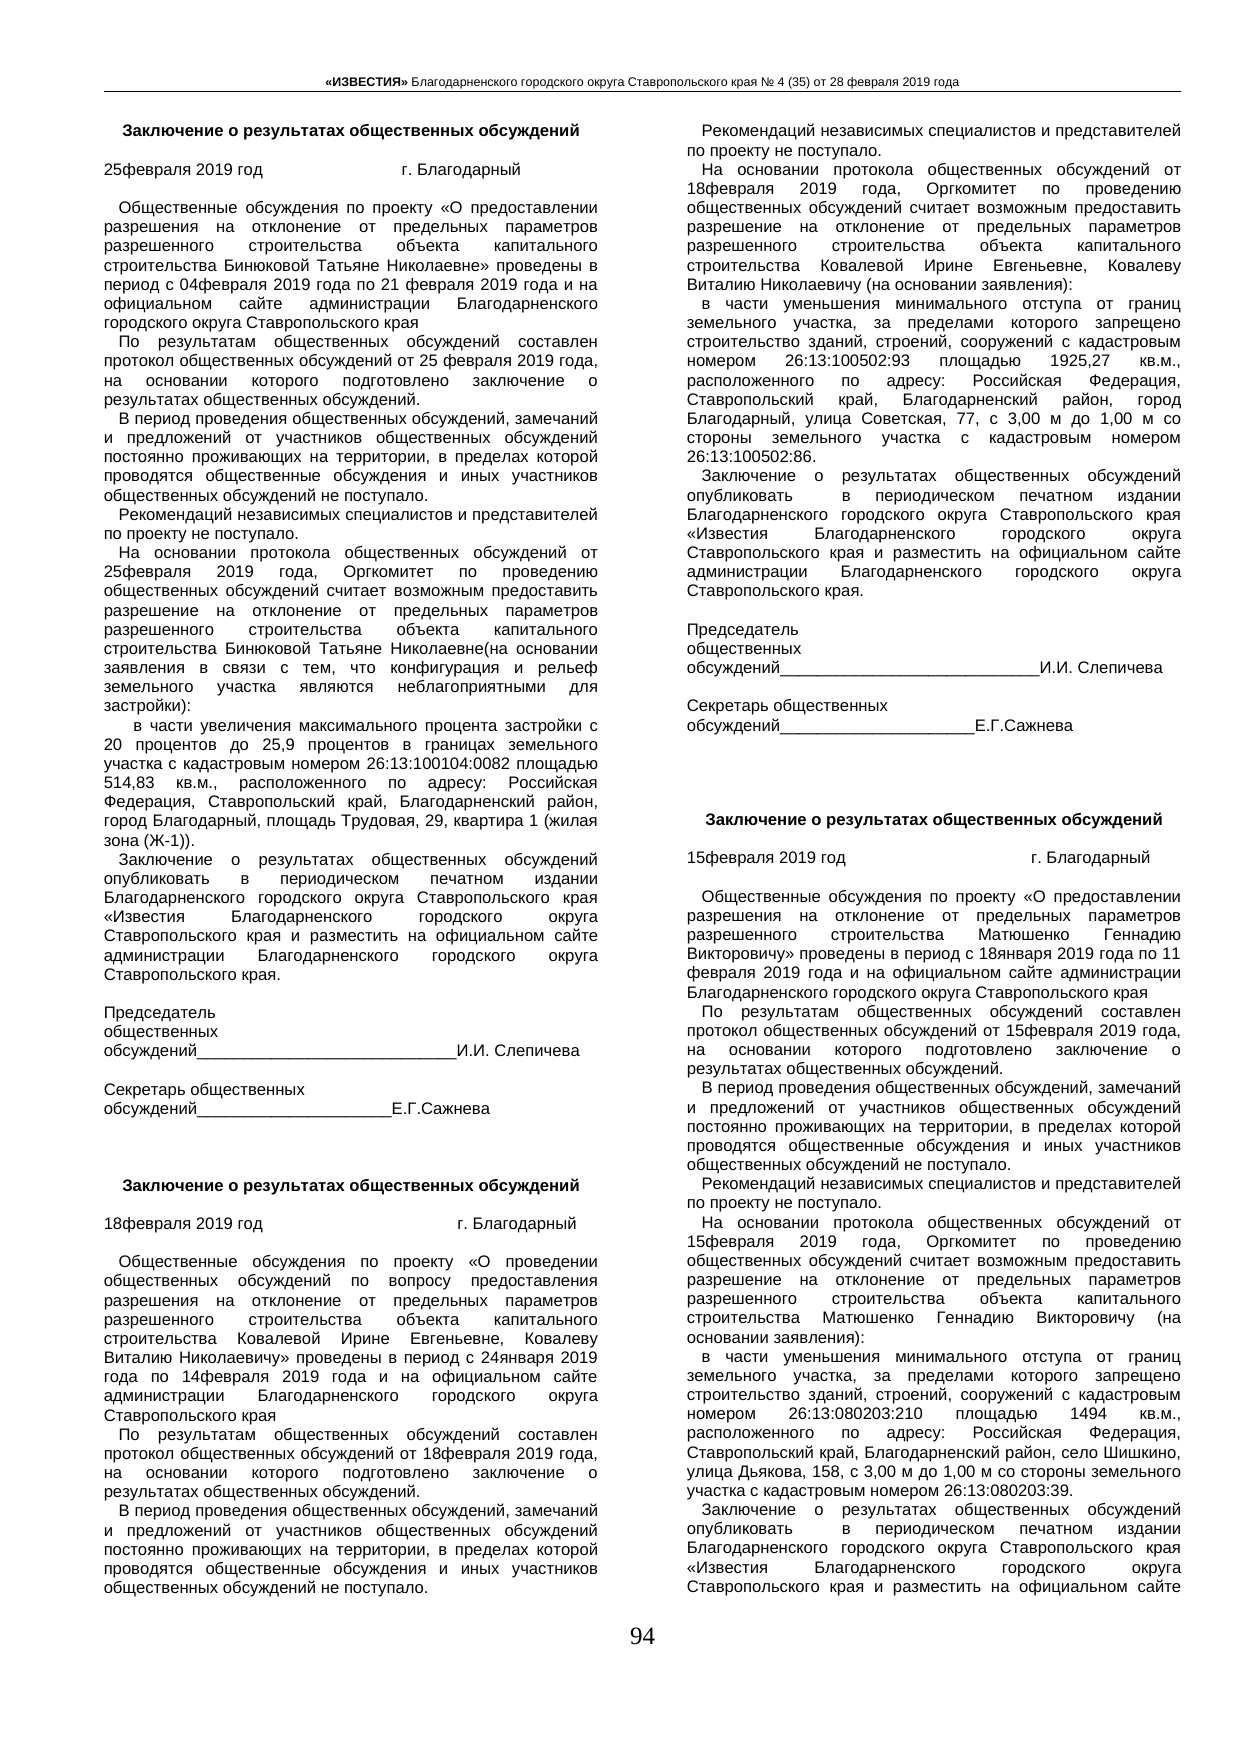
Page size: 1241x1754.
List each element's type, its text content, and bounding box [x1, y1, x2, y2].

text Председатель [687, 619, 1181, 639]
text 15февраля 2019 год г. Благодарный [687, 848, 1181, 867]
text В период проведения общественных обсуждений, замечаний и предложений от участников общественных обсуждений постоянно проживающих на территории, в пределах которой проводятся общественные обсуждения и иных участников общественных обсуждений не поступало. [687, 1078, 1181, 1174]
text 25февраля 2019 год г. Благодарный [103, 159, 598, 179]
text На основании протокола общественных обсуждений от 15февраля 2019 года, Оргкомитет по проведению общественных обсуждений считает возможным предоставить разрешение на отклонение от предельных параметров разрешенного строительства объекта капитального строительства Матюшенко Геннадию Викторовичу (на основании заявления): [687, 1212, 1181, 1347]
text в части уменьшения минимального отступа от границ земельного участка, за пределами которого запрещено строительство зданий, строений, сооружений с кадастровым номером 26:13:080203:210 площадью 1494 кв.м., расположенного по адресу: Российская Федерация, Ставропольский край, Благодарненский район, село Шишкино, улица Дьякова, 158, с 3,00 м до 1,00 м со стороны земельного участка с кадастровым номером 26:13:080203:39. [687, 1347, 1181, 1500]
text В период проведения общественных обсуждений, замечаний и предложений от участников общественных обсуждений постоянно проживающих на территории, в пределах которой проводятся общественные обсуждения и иных участников общественных обсуждений не поступало. [103, 409, 598, 504]
text Общественные обсуждения по проекту «О предоставлении разрешения на отклонение от предельных параметров разрешенного строительства Матюшенко Геннадию Викторовичу» проведены в период с 18января 2019 года по 11 февраля 2019 года и на официальном сайте администрации Благодарненского городского округа Ставропольского края [687, 887, 1181, 1002]
text Заключение о результатах общественных обсуждений [687, 810, 1181, 829]
text Председатель [103, 1003, 598, 1022]
text в части уменьшения минимального отступа от границ земельного участка, за пределами которого запрещено строительство зданий, строений, сооружений с кадастровым номером 26:13:100502:93 площадью 1925,27 кв.м., расположенного по адресу: Российская Федерация, Ставропольский край, Благодарненский район, город Благодарный, улица Советская, 77, с 3,00 м до 1,00 м со стороны земельного участка с кадастровым номером 26:13:100502:86. [687, 294, 1181, 466]
text По результатам общественных обсуждений составлен протокол общественных обсуждений от 15февраля 2019 года, на основании которого подготовлено заключение о результатах общественных обсуждений. [687, 1002, 1181, 1078]
text В период проведения общественных обсуждений, замечаний и предложений от участников общественных обсуждений постоянно проживающих на территории, в пределах которой проводятся общественные обсуждения и иных участников общественных обсуждений не поступало. [103, 1501, 598, 1597]
text Рекомендаций независимых специалистов и представителей по проекту не поступало. [687, 1174, 1181, 1212]
text Заключение о результатах общественных обсуждений [103, 121, 598, 140]
text Рекомендаций независимых специалистов и представителей по проекту не поступало. [687, 121, 1181, 159]
text Секретарь общественных обсуждений_____________________Е.Г.Сажнева [687, 696, 1181, 734]
text На основании протокола общественных обсуждений от 25февраля 2019 года, Оргкомитет по проведению общественных обсуждений считает возможным предоставить разрешение на отклонение от предельных параметров разрешенного строительства объекта капитального строительства Бинюковой Татьяне Николаевне(на основании заявления в связи с тем, что конфигурация и рельеф земельного участка являются неблагоприятными для застройки): [103, 543, 598, 715]
text общественных обсуждений____________________________И.И. Слепичева [103, 1022, 598, 1060]
text По результатам общественных обсуждений составлен протокол общественных обсуждений от 18февраля 2019 года, на основании которого подготовлено заключение о результатах общественных обсуждений. [103, 1424, 598, 1501]
text 18февраля 2019 год г. Благодарный [103, 1214, 598, 1233]
text Общественные обсуждения по проекту «О проведении общественных обсуждений по вопросу предоставления разрешения на отклонение от предельных параметров разрешенного строительства объекта капитального строительства Ковалевой Ирине Евгеньевне, Ковалеву Виталию Николаевичу» проведены в период с 24января 2019 года по 14февраля 2019 года и на официальном сайте администрации Благодарненского городского округа Ставропольского края [103, 1252, 598, 1424]
text По результатам общественных обсуждений составлен протокол общественных обсуждений от 25 февраля 2019 года, на основании которого подготовлено заключение о результатах общественных обсуждений. [103, 332, 598, 409]
text Общественные обсуждения по проекту «О предоставлении разрешения на отклонение от предельных параметров разрешенного строительства объекта капитального строительства Бинюковой Татьяне Николаевне» проведены в период с 04февраля 2019 года по 21 февраля 2019 года и на официальном сайте администрации Благодарненского городского округа Ставропольского края [103, 198, 598, 332]
text Заключение о результатах общественных обсуждений [103, 1175, 598, 1194]
text Секретарь общественных обсуждений_____________________Е.Г.Сажнева [103, 1079, 598, 1118]
text Рекомендаций независимых специалистов и представителей по проекту не поступало. [103, 504, 598, 543]
text общественных обсуждений____________________________И.И. Слепичева [687, 639, 1181, 677]
text На основании протокола общественных обсуждений от 18февраля 2019 года, Оргкомитет по проведению общественных обсуждений считает возможным предоставить разрешение на отклонение от предельных параметров разрешенного строительства объекта капитального строительства Ковалевой Ирине Евгеньевне, Ковалеву Виталию Николаевичу (на основании заявления): [687, 159, 1181, 294]
text в части увеличения максимального процента застройки с 20 процентов до 25,9 процентов в границах земельного участка с кадастровым номером 26:13:100104:0082 площадью 514,83 кв.м., расположенного по адресу: Российская Федерация, Ставропольский край, Благодарненский район, город Благодарный, площадь Трудовая, 29, квартира 1 (жилая зона (Ж-1)). [103, 715, 598, 849]
